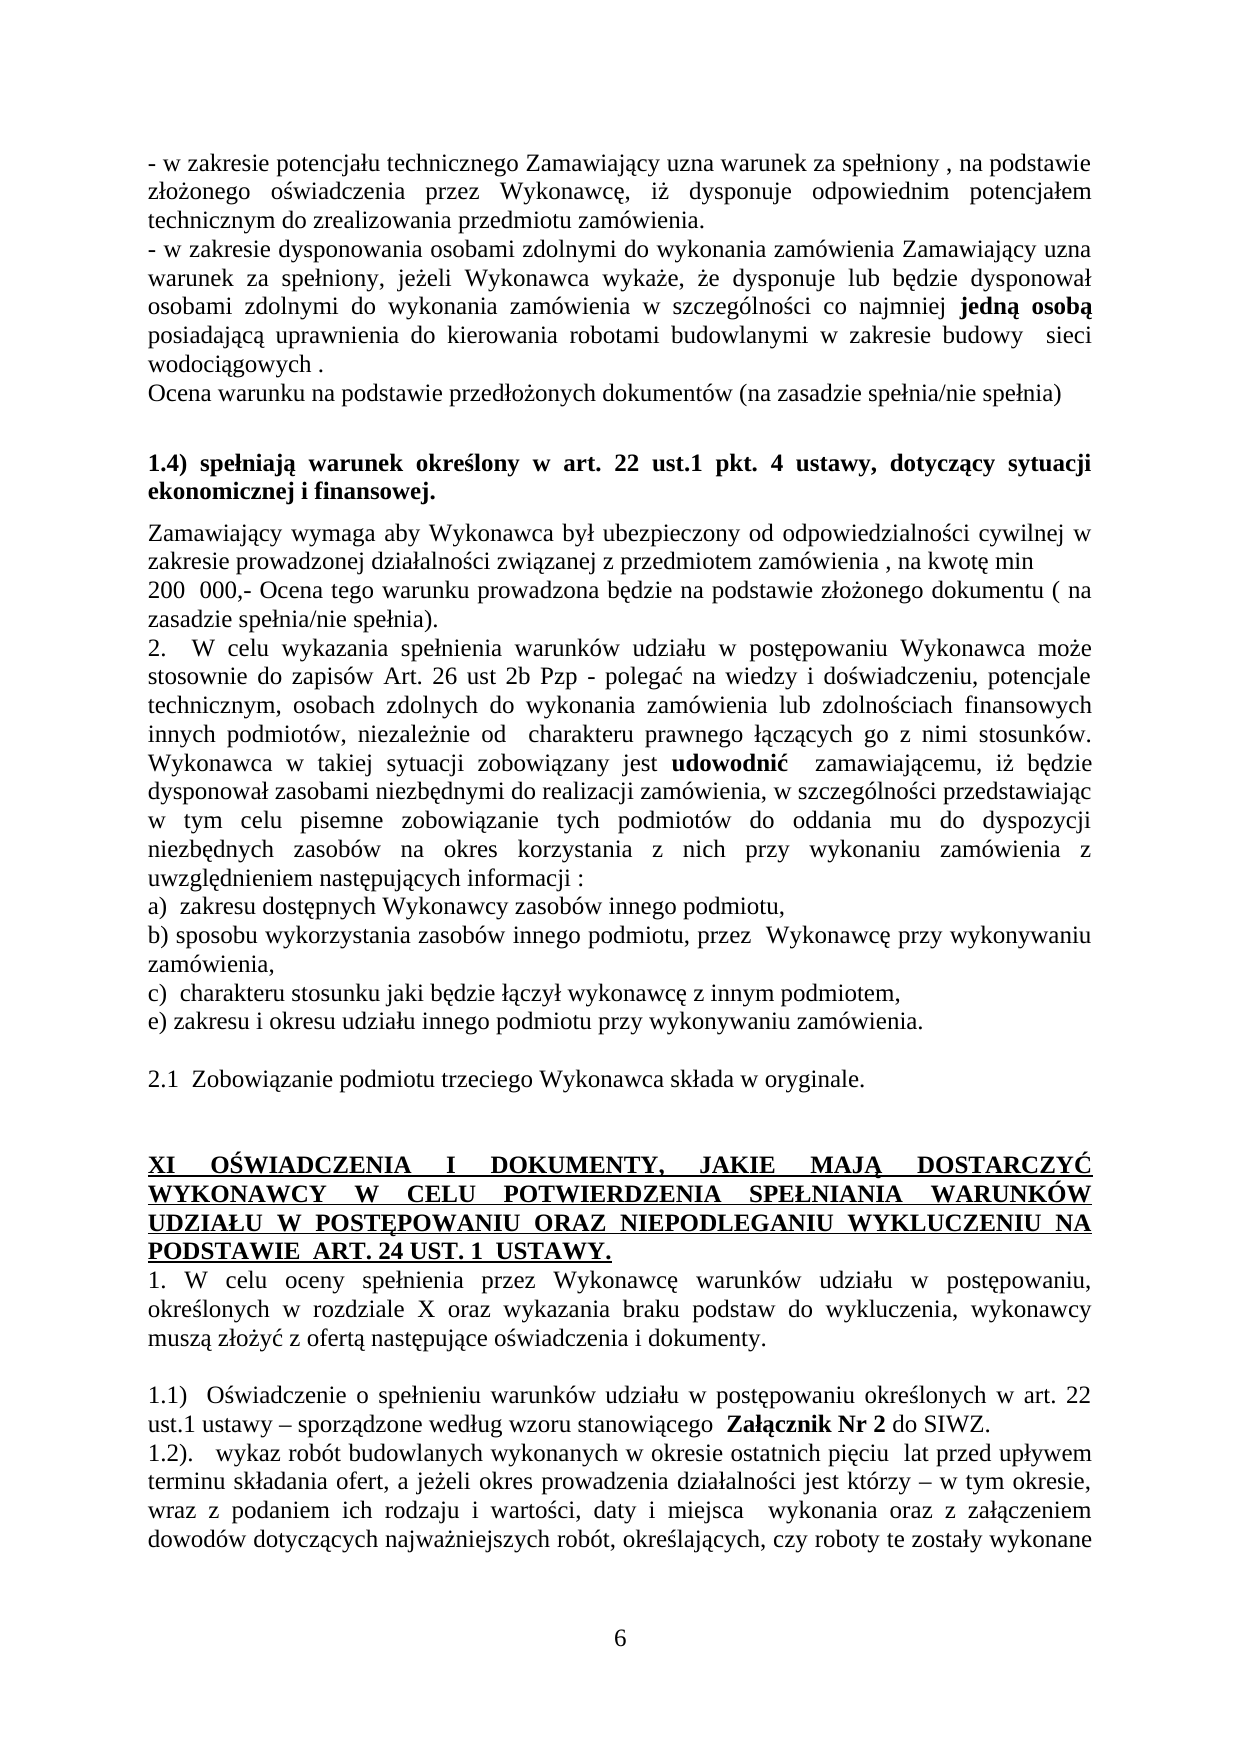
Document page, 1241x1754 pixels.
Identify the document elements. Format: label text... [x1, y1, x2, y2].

text Zamawiający wymaga aby Wykonawca był ubezpieczony od odpowiedzialności cywilnej w zakresie prowadzonej działalności związanej z przedmiotem zamówienia , na kwotę min [148, 518, 1092, 575]
text e) zakresu i okresu udziału innego podmiotu przy wykonywaniu zamówienia. [148, 1006, 1092, 1035]
text XI OŚWIADCZENIA I DOKUMENTY, JAKIE MAJĄ DOSTARCZYĆ WYKONAWCY W CELU POTWIERDZENIA SPEŁNIANIA WARUNKÓW UDZIAŁU W POSTĘPOWANIU ORAZ NIEPODLEGANIU WYKLUCZENIU NA PODSTAWIE ART. 24 UST. 1 USTAWY. [148, 1234, 1092, 1265]
text XI OŚWIADCZENIA I DOKUMENTY, JAKIE MAJĄ DOSTARCZYĆ WYKONAWCY W CELU POTWIERDZENIA SPEŁNIANIA WARUNKÓW UDZIAŁU W POSTĘPOWANIU ORAZ NIEPODLEGANIU WYKLUCZENIU NA PODSTAWIE ART. 24 UST. 1 USTAWY. [148, 1177, 1092, 1204]
text 1.4) spełniają warunek określony w art. 22 ust.1 pkt. 4 ustawy, dotyczący sytuacji ekonomicznej i finansowej. [148, 448, 1092, 505]
text - w zakresie potencjału technicznego Zamawiający uzna warunek za spełniony , na podstawie złożonego oświadczenia przez Wykonawcę, iż dysponuje odpowiednim potencjałem technicznym do zrealizowania przedmiotu zamówienia. [148, 148, 1092, 234]
text 1. W celu oceny spełnienia przez Wykonawcę warunków udziału w postępowaniu, określonych w rozdziale X oraz wykazania braku podstaw do wykluczenia, wykonawcy muszą złożyć z ofertą następujące oświadczenia i dokumenty. [148, 1265, 1092, 1351]
text - w zakresie dysponowania osobami zdolnymi do wykonania zamówienia Zamawiający uzna warunek za spełniony, jeżeli Wykonawca wykaże, że dysponuje lub będzie dysponował osobami zdolnymi do wykonania zamówienia w szczególności co najmniej jedną osobą posiadającą uprawnienia do kierowania robotami budowlanymi w zakresie budowy sieci wodociągowych . [148, 234, 1092, 378]
text a) zakresu dostępnych Wykonawcy zasobów innego podmiotu, [148, 891, 1092, 920]
text Ocena warunku na podstawie przedłożonych dokumentów (na zasadzie spełnia/nie spełnia) [148, 378, 1092, 406]
text XI OŚWIADCZENIA I DOKUMENTY, JAKIE MAJĄ DOSTARCZYĆ WYKONAWCY W CELU POTWIERDZENIA SPEŁNIANIA WARUNKÓW UDZIAŁU W POSTĘPOWANIU ORAZ NIEPODLEGANIU WYKLUCZENIU NA PODSTAWIE ART. 24 UST. 1 USTAWY. [148, 1150, 1092, 1175]
text c) charakteru stosunku jaki będzie łączył wykonawcę z innym podmiotem, [148, 978, 1092, 1006]
text 1.1) Oświadczenie o spełnieniu warunków udziału w postępowaniu określonych w art. 22 ust.1 ustawy – sporządzone według wzoru stanowiącego Załącznik Nr 2 do SIWZ. [148, 1380, 1092, 1438]
text 2.1 Zobowiązanie podmiotu trzeciego Wykonawca składa w oryginale. [148, 1064, 1092, 1093]
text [148, 1438, 1092, 1553]
text 200 000,- Ocena tego warunku prowadzona będzie na podstawie złożonego dokumentu ( na zasadzie spełnia/nie spełnia). [148, 575, 1092, 633]
text XI OŚWIADCZENIA I DOKUMENTY, JAKIE MAJĄ DOSTARCZYĆ WYKONAWCY W CELU POTWIERDZENIA SPEŁNIANIA WARUNKÓW UDZIAŁU W POSTĘPOWANIU ORAZ NIEPODLEGANIU WYKLUCZENIU NA PODSTAWIE ART. 24 UST. 1 USTAWY. [148, 1205, 1092, 1233]
text 2. W celu wykazania spełnienia warunków udziału w postępowaniu Wykonawca może stosownie do zapisów Art. 26 ust 2b Pzp - polegać na wiedzy i doświadczeniu, potencjale technicznym, osobach zdolnych do wykonania zamówienia lub zdolnościach finansowych innych podmiotów, niezależnie od charakteru prawnego łączących go z nimi stosunków. Wykonawca w takiej sytuacji zobowiązany jest udowodnić zamawiającemu, iż będzie dysponował zasobami niezbędnymi do realizacji zamówienia, w szczególności przedstawiając w tym celu pisemne zobowiązanie tych podmiotów do oddania mu do dyspozycji niezbędnych zasobów na okres korzystania z nich przy wykonaniu zamówienia z uwzględnieniem następujących informacji : [148, 633, 1092, 891]
text b) sposobu wykorzystania zasobów innego podmiotu, przez Wykonawcę przy wykonywaniu zamówienia, [148, 920, 1092, 978]
